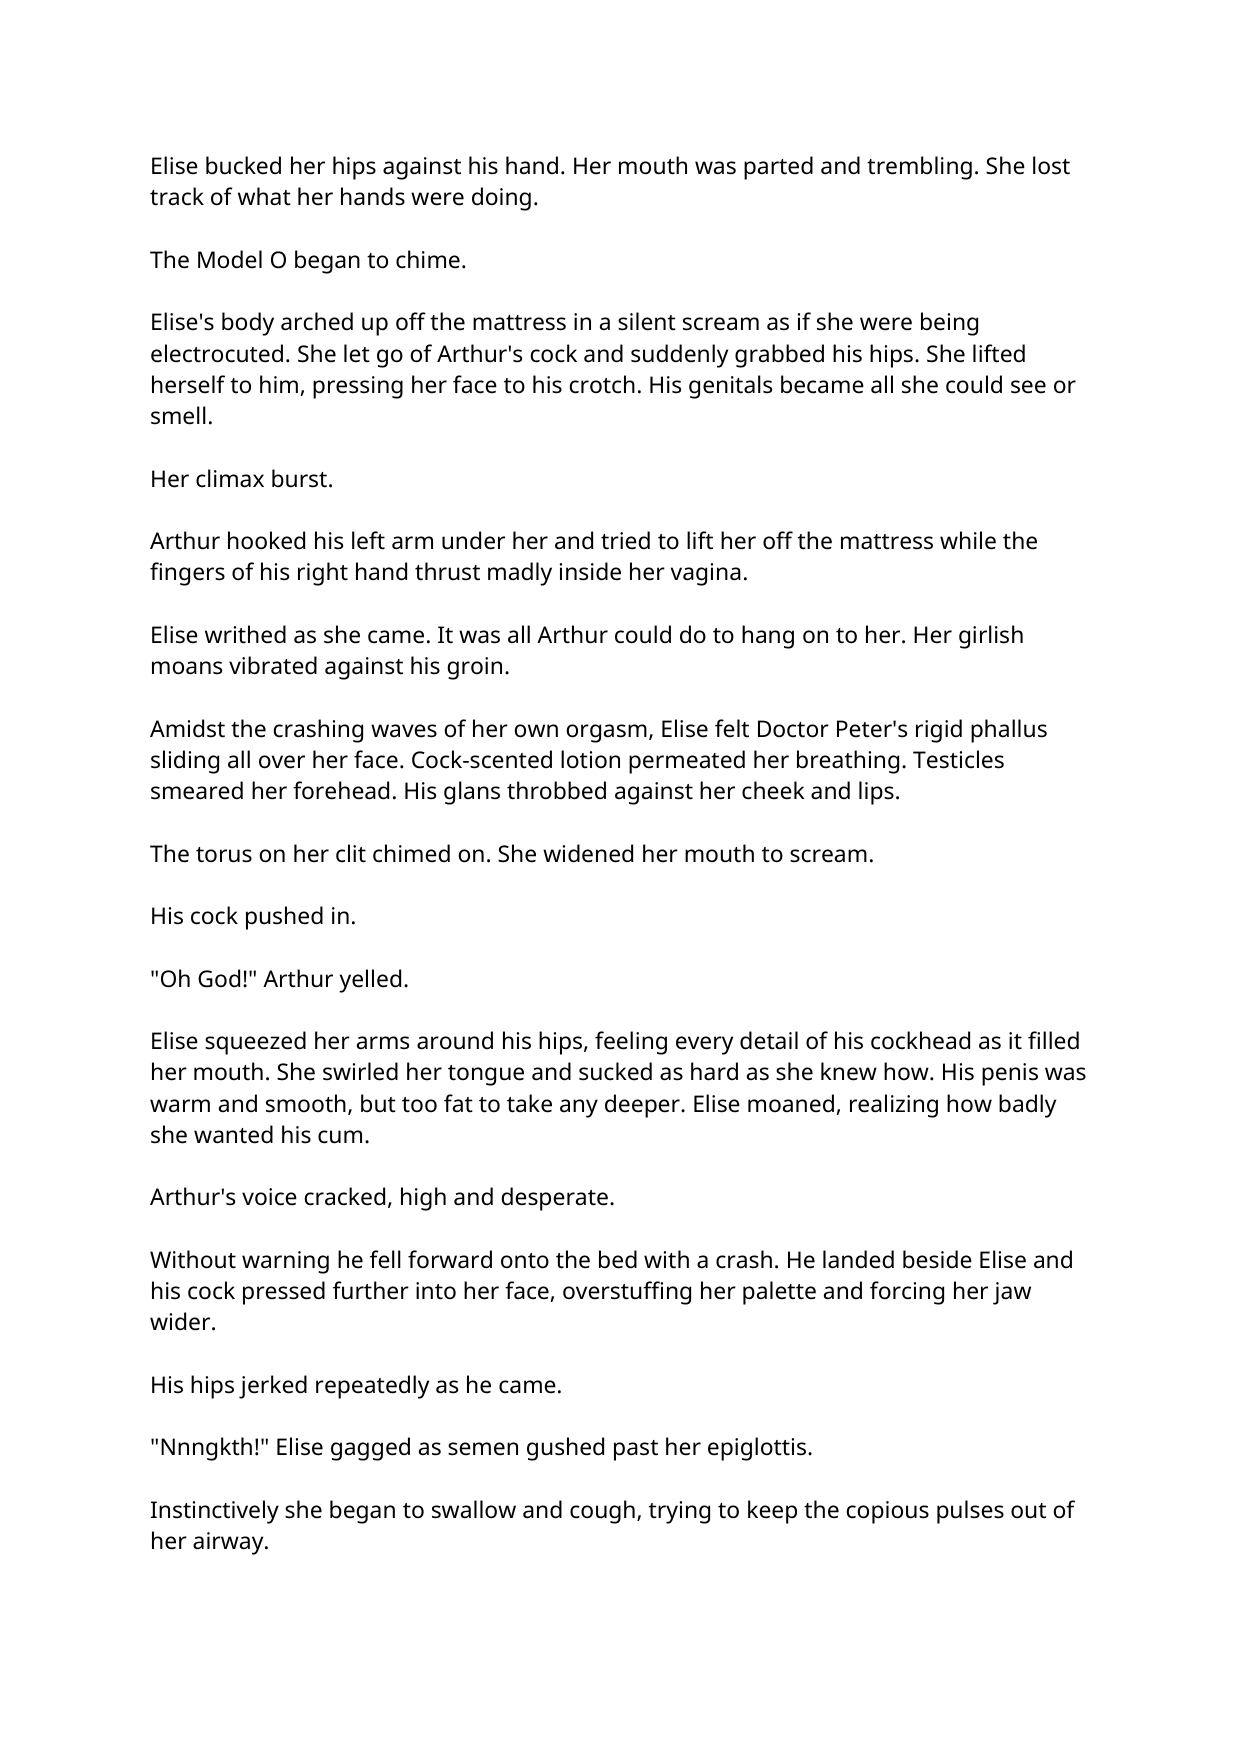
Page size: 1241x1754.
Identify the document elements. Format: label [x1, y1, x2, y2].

text [150, 150, 1090, 1587]
